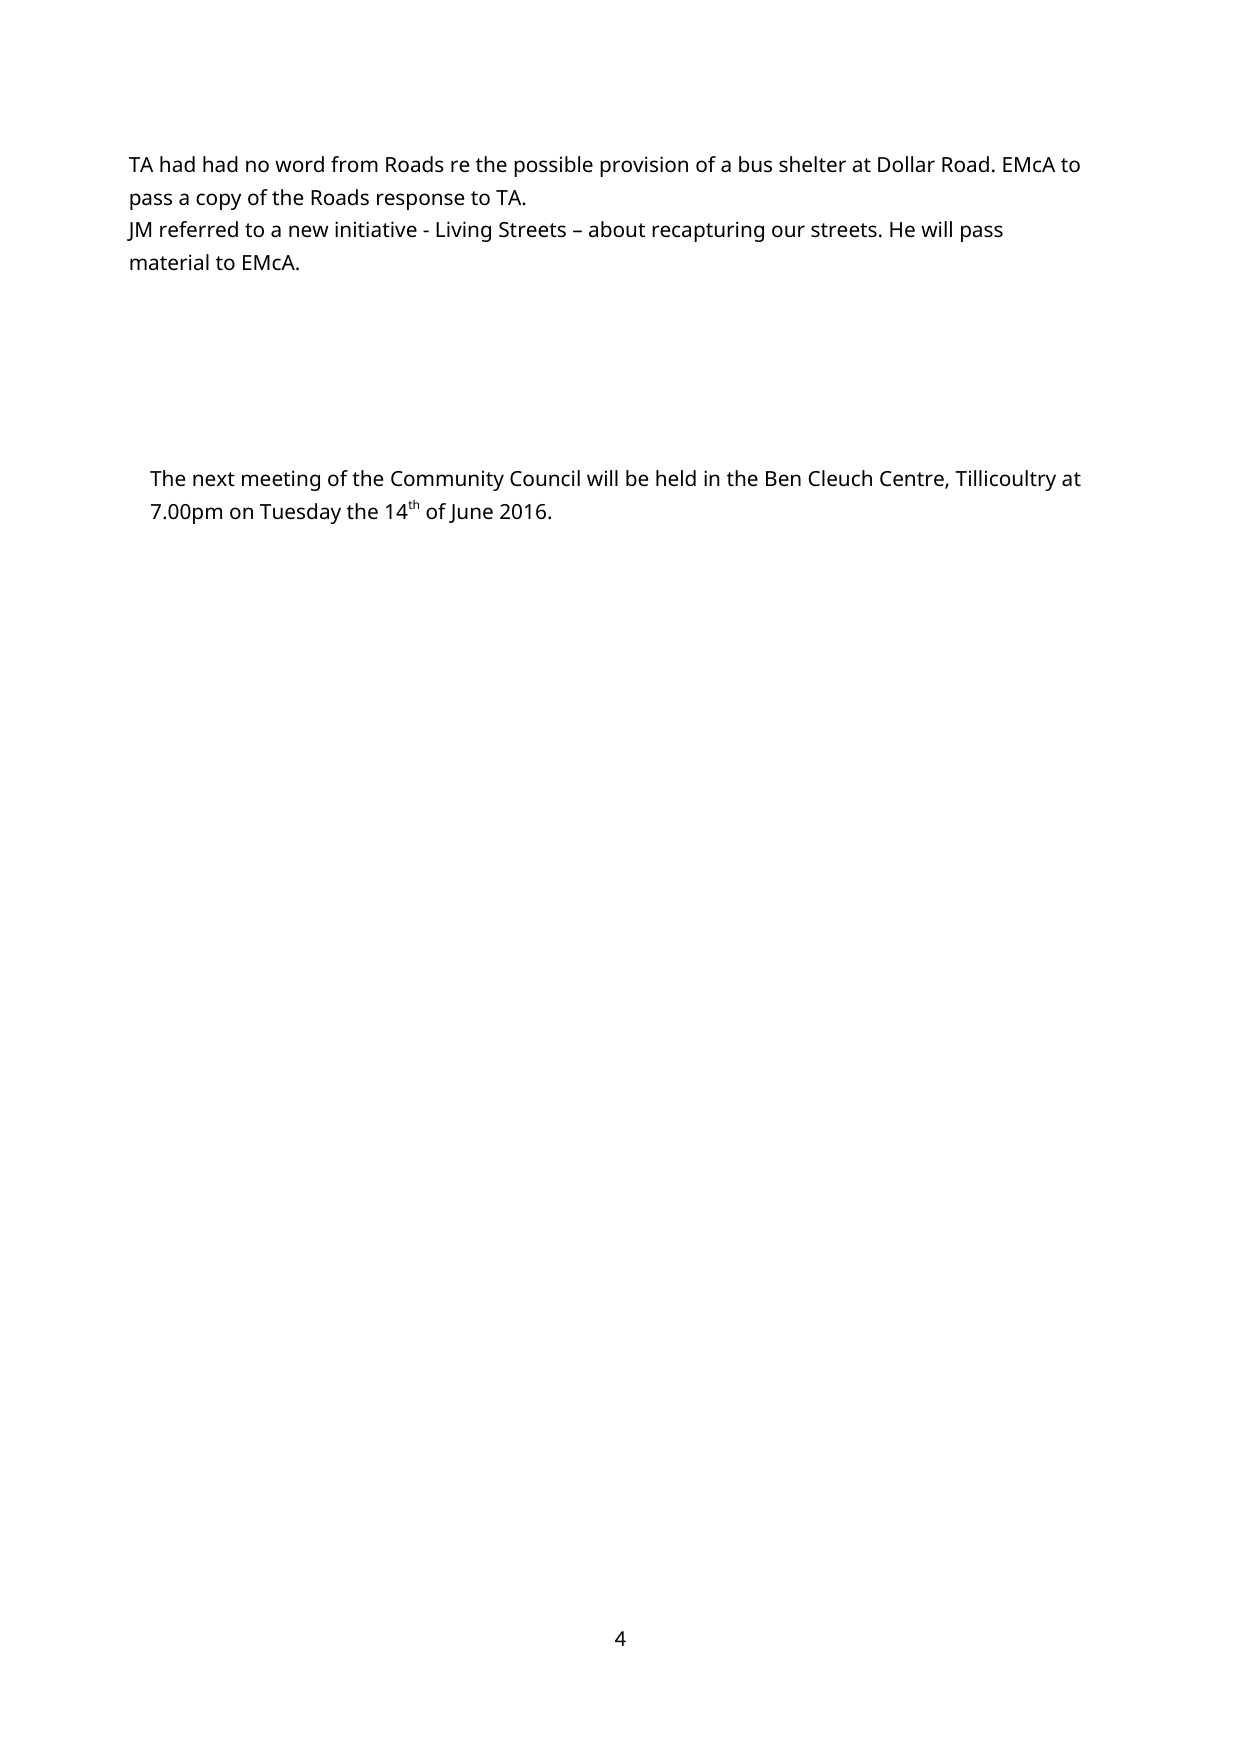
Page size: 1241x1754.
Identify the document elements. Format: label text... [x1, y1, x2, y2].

text The next meeting of the Community Council will be held in the Ben Cleuch Centre, Tillicoultry at 7.00pm on Tuesday the 14th of June 2016. [150, 464, 1090, 525]
list JM referred to a new initiative - Living Streets – about recapturing our streets. He will pass material to EMcA. [128, 215, 1090, 276]
list TA had had no word from Roads re the possible provision of a bus shelter at Dollar Road. EMcA to pass a copy of the Roads response to TA. [128, 150, 1090, 211]
